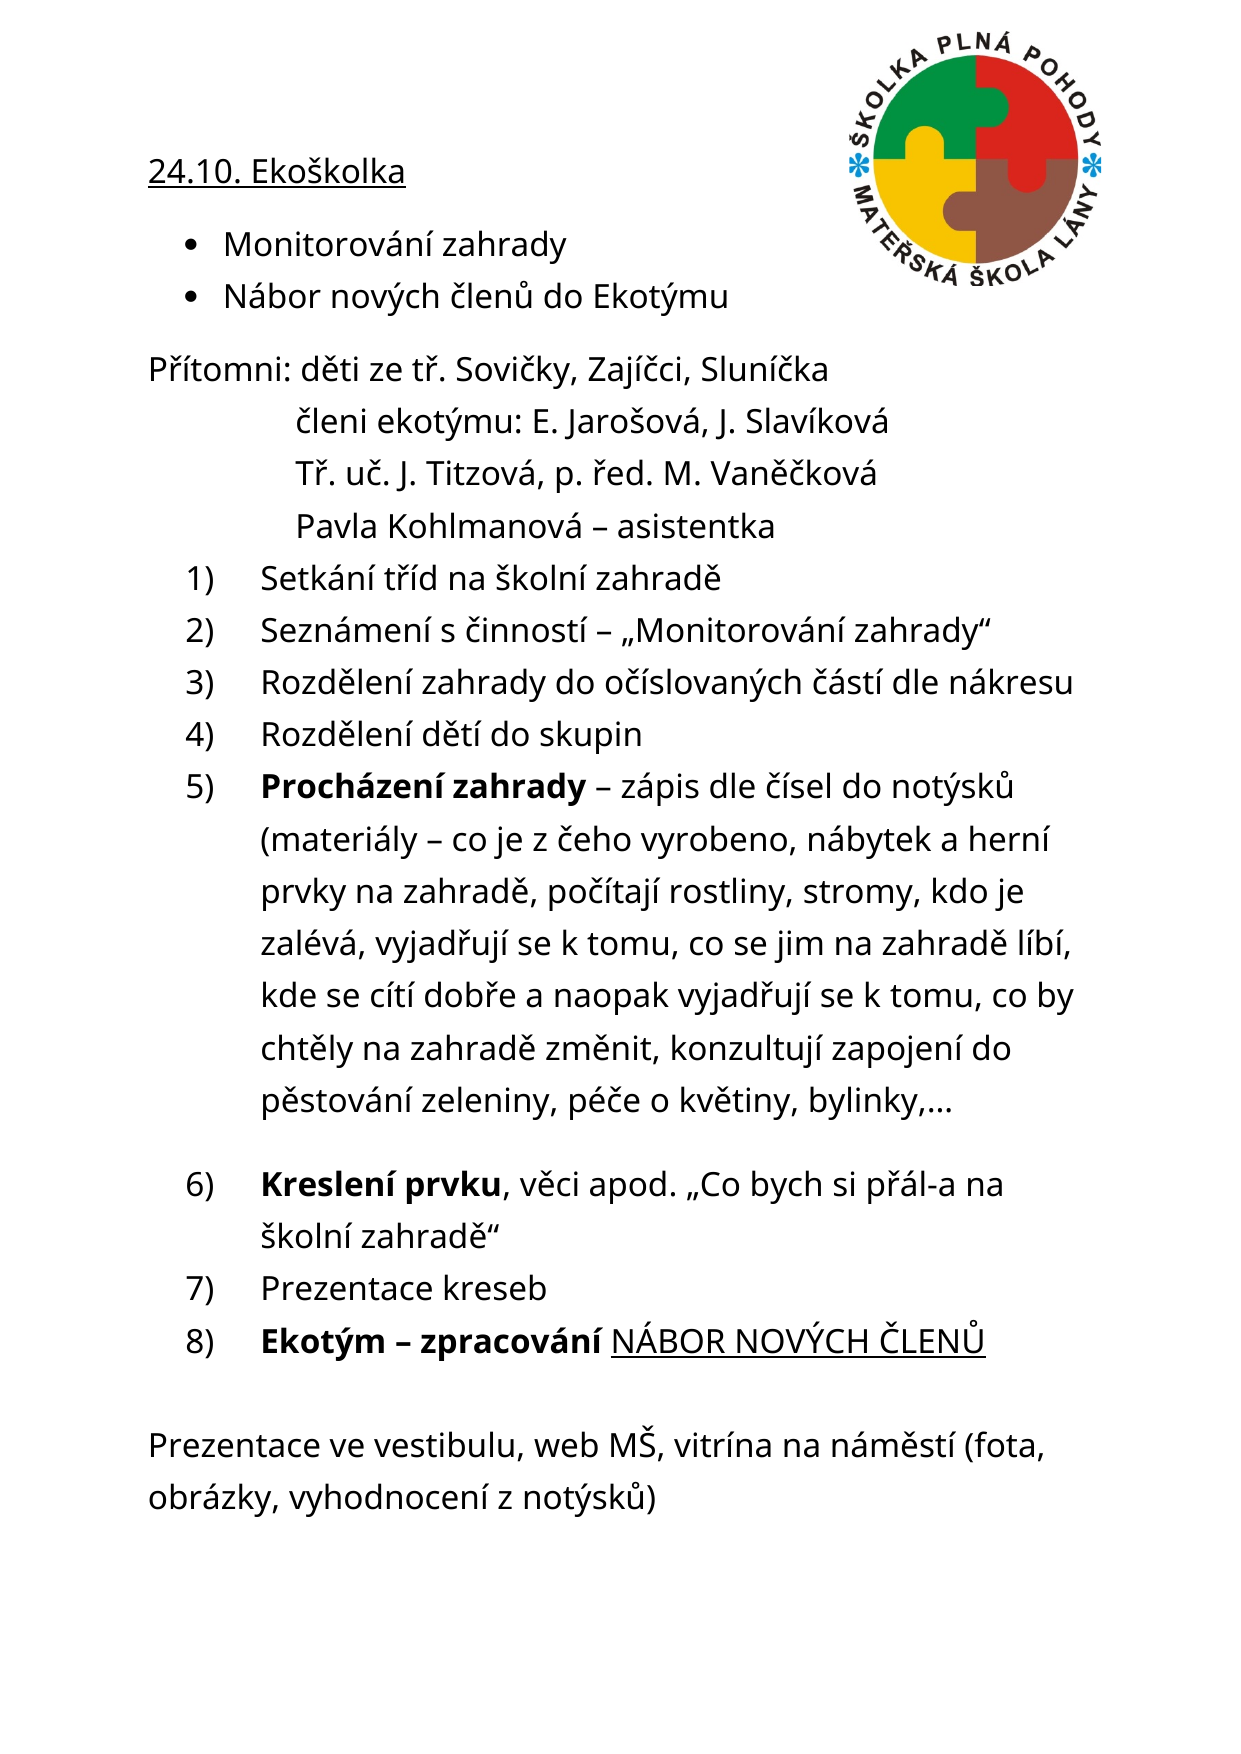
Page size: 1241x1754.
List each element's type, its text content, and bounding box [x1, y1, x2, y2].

list Procházení zahrady – zápis dle čísel do notýsků [185, 763, 1093, 809]
text Pavla Kohlmanová – asistentka [148, 502, 1093, 548]
text Přítomni: děti ze tř. Sovičky, Zajíčci, Sluníčka [148, 346, 1093, 391]
list Ekotým – zpracování NÁBOR NOVÝCH ČLENŮ [185, 1317, 1093, 1363]
list Nábor nových členů do Ekotýmu [185, 273, 1093, 318]
list Seznámení s činností – „Monitorování zahrady“ [185, 607, 1093, 652]
list Kreslení prvku, věci apod. „Co bych si přál-a na školní zahradě“ [185, 1161, 1093, 1258]
text Prezentace ve vestibulu, web MŠ, vitrína na náměstí (fota, obrázky, vyhodnocení z notýsků) [148, 1422, 1093, 1519]
text členi ekotýmu: E. Jarošová, J. Slavíková [148, 398, 1093, 443]
list Setkání tříd na školní zahradě [185, 554, 1093, 600]
picture [847, 31, 1101, 284]
list Rozdělení dětí do skupin [185, 711, 1093, 757]
list Prezentace kreseb [185, 1265, 1093, 1311]
text Tř. uč. J. Titzová, p. řed. M. Vaněčková [148, 450, 1093, 496]
text 24.10. Ekoškolka [148, 148, 847, 193]
text (materiály – co je z čeho vyrobeno, nábytek a herní prvky na zahradě, počítají rostliny, stromy, kdo je zalévá, vyjadřují se k tomu, co se jim na zahradě líbí, kde se cítí dobře a naopak vyjadřují se k tomu, co by chtěly na zahradě změnit, konzultují zapojení do pěstování zeleniny, péče o květiny, bylinky,… [260, 816, 1093, 1122]
list Rozdělení zahrady do očíslovaných částí dle nákresu [185, 659, 1093, 704]
list Monitorování zahrady [185, 221, 847, 266]
